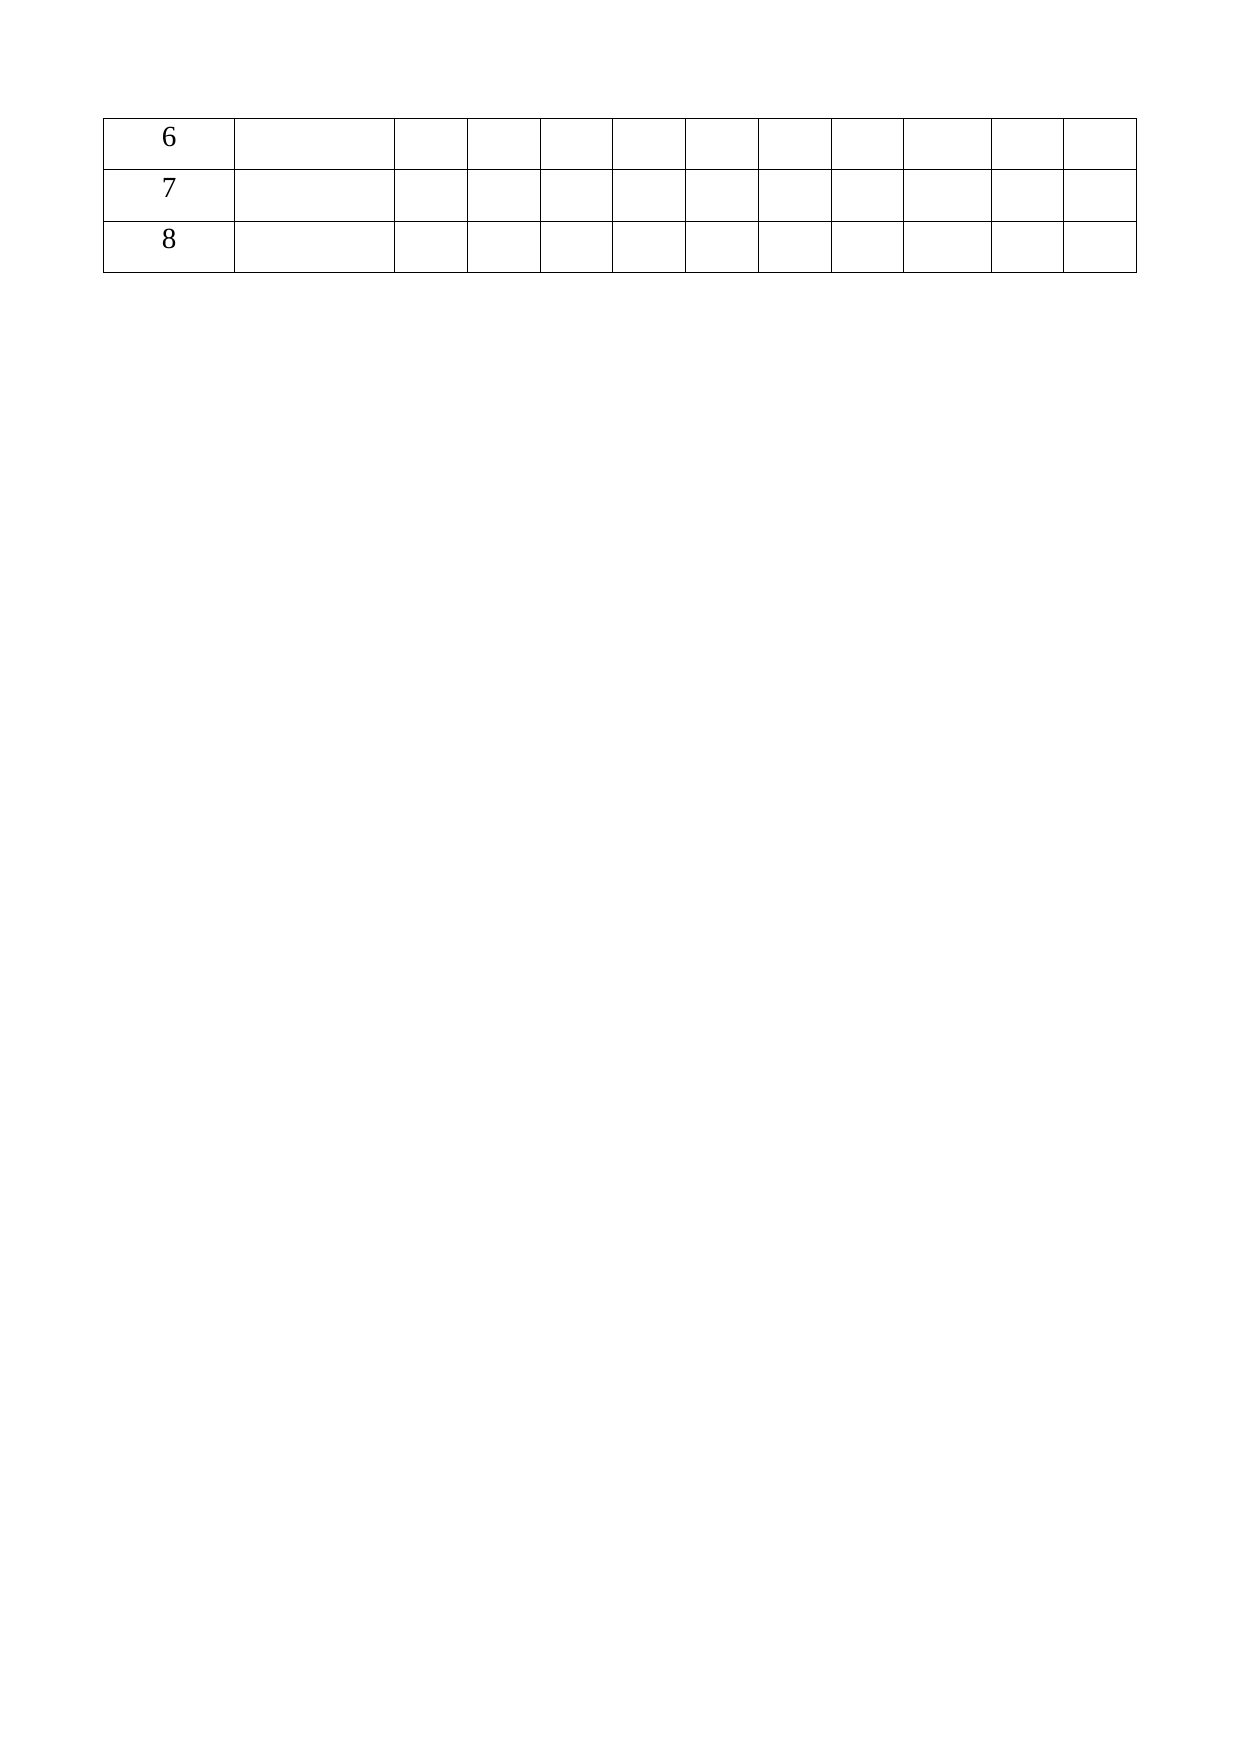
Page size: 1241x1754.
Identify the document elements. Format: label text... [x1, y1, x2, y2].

table_cell [992, 119, 1063, 169]
table_cell [235, 119, 394, 169]
table_cell [904, 119, 991, 169]
table_cell [992, 222, 1063, 272]
table_cell [395, 222, 467, 272]
table_cell [992, 170, 1063, 221]
table_cell [832, 170, 903, 221]
table_cell [613, 222, 685, 272]
table_cell [235, 222, 394, 272]
table_cell [468, 119, 540, 169]
table_cell [686, 119, 758, 169]
table_cell [904, 222, 991, 272]
table_cell [832, 222, 903, 272]
table_cell [541, 170, 612, 221]
table_cell [541, 222, 612, 272]
table_cell 7 [104, 170, 234, 221]
table_cell [613, 119, 685, 169]
table_cell [759, 119, 831, 169]
table_cell [613, 170, 685, 221]
table_cell [395, 170, 467, 221]
table_cell [686, 222, 758, 272]
table_cell [468, 170, 540, 221]
table_cell [759, 170, 831, 221]
table_cell 6 [104, 119, 234, 169]
table_cell 8 [104, 222, 234, 272]
table_cell [759, 222, 831, 272]
table_cell [1064, 170, 1136, 221]
table_cell [395, 119, 467, 169]
table_cell [904, 170, 991, 221]
table_cell [832, 119, 903, 169]
table_cell [686, 170, 758, 221]
table_cell [235, 170, 394, 221]
table_cell [1064, 119, 1136, 169]
table_cell [541, 119, 612, 169]
table_cell [468, 222, 540, 272]
table_cell [1064, 222, 1136, 272]
